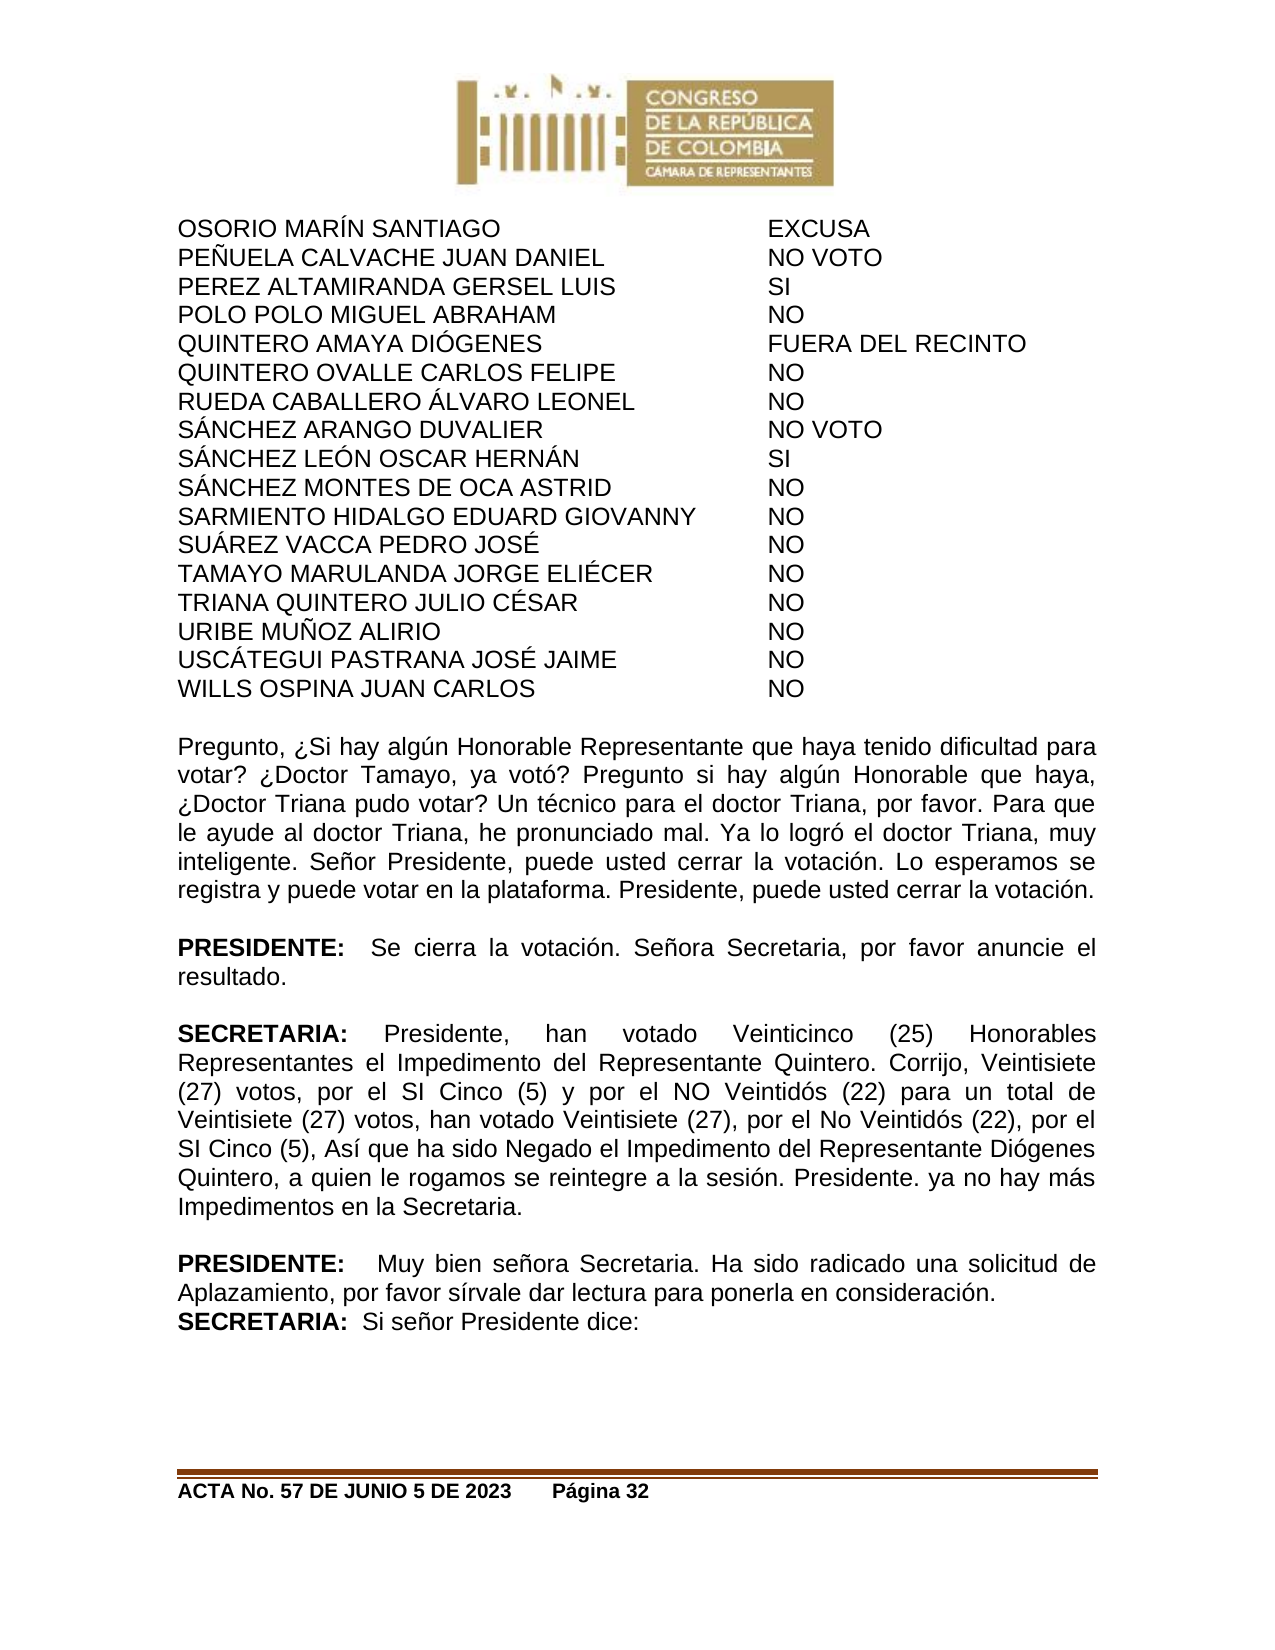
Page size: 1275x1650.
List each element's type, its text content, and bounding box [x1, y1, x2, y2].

text SÁNCHEZ MONTES DE OCA ASTRID NO [177, 473, 1098, 502]
text SÁNCHEZ ARANGO DUVALIER NO VOTO [177, 415, 1098, 444]
text RUEDA CABALLERO ÁLVARO LEONEL NO [177, 387, 1098, 415]
text QUINTERO AMAYA DIÓGENES FUERA DEL RECINTO [177, 329, 1098, 358]
text SUÁREZ VACCA PEDRO JOSÉ NO [177, 530, 1098, 559]
text POLO POLO MIGUEL ABRAHAM NO [177, 300, 1098, 329]
picture [430, 73, 845, 197]
text TAMAYO MARULANDA JORGE ELIÉCER NO [177, 559, 1098, 588]
text PEÑUELA CALVACHE JUAN DANIEL NO VOTO [177, 243, 1098, 272]
text PEREZ ALTAMIRANDA GERSEL LUIS SI [177, 272, 1098, 300]
text PRESIDENTE: Muy bien señora Secretaria. Ha sido radicado una solicitud de Aplazamiento, por favor sírvale dar lectura para ponerla en consideración. [177, 1249, 1098, 1307]
text Pregunto, ¿Si hay algún Honorable Representante que haya tenido dificultad para votar? ¿Doctor Tamayo, ya votó? Pregunto si hay algún Honorable que haya, ¿Doctor Triana pudo votar? Un técnico para el doctor Triana, por favor. Para que le ayude al doctor Triana, he pronunciado mal. Ya lo logró el doctor Triana, muy inteligente. Señor Presidente, puede usted cerrar la votación. Lo esperamos se registra y puede votar en la plataforma. Presidente, puede usted cerrar la votación. [177, 732, 1098, 904]
text PRESIDENTE: Se cierra la votación. Señora Secretaria, por favor anuncie el resultado. [177, 933, 1098, 990]
text USCÁTEGUI PASTRANA JOSÉ JAIME NO [177, 645, 1098, 674]
text URIBE MUÑOZ ALIRIO NO [177, 617, 1098, 645]
text SÁNCHEZ LEÓN OSCAR HERNÁN SI [177, 444, 1098, 473]
text TRIANA QUINTERO JULIO CÉSAR NO [177, 588, 1098, 617]
subtitle SECRETARIA: Si señor Presidente dice: [177, 1307, 1098, 1335]
subtitle SECRETARIA: Presidente, han votado Veinticinco (25) Honorables Representantes el Impedimento del Representante Quintero. Corrijo, Veintisiete (27) votos, por el SI Cinco (5) y por el NO Veintidós (22) para un total de Veintisiete (27) votos, han votado Veintisiete (27), por el No Veintidós (22), por el SI Cinco (5), Así que ha sido Negado el Impedimento del Representante Diógenes Quintero, a quien le rogamos se reintegre a la sesión. Presidente. ya no hay más Impedimentos en la Secretaria. [177, 1019, 1098, 1220]
text WILLS OSPINA JUAN CARLOS NO [177, 674, 1098, 703]
text OSORIO MARÍN SANTIAGO EXCUSA [177, 214, 1098, 243]
text SARMIENTO HIDALGO EDUARD GIOVANNY NO [177, 502, 1098, 530]
text QUINTERO OVALLE CARLOS FELIPE NO [177, 358, 1098, 387]
